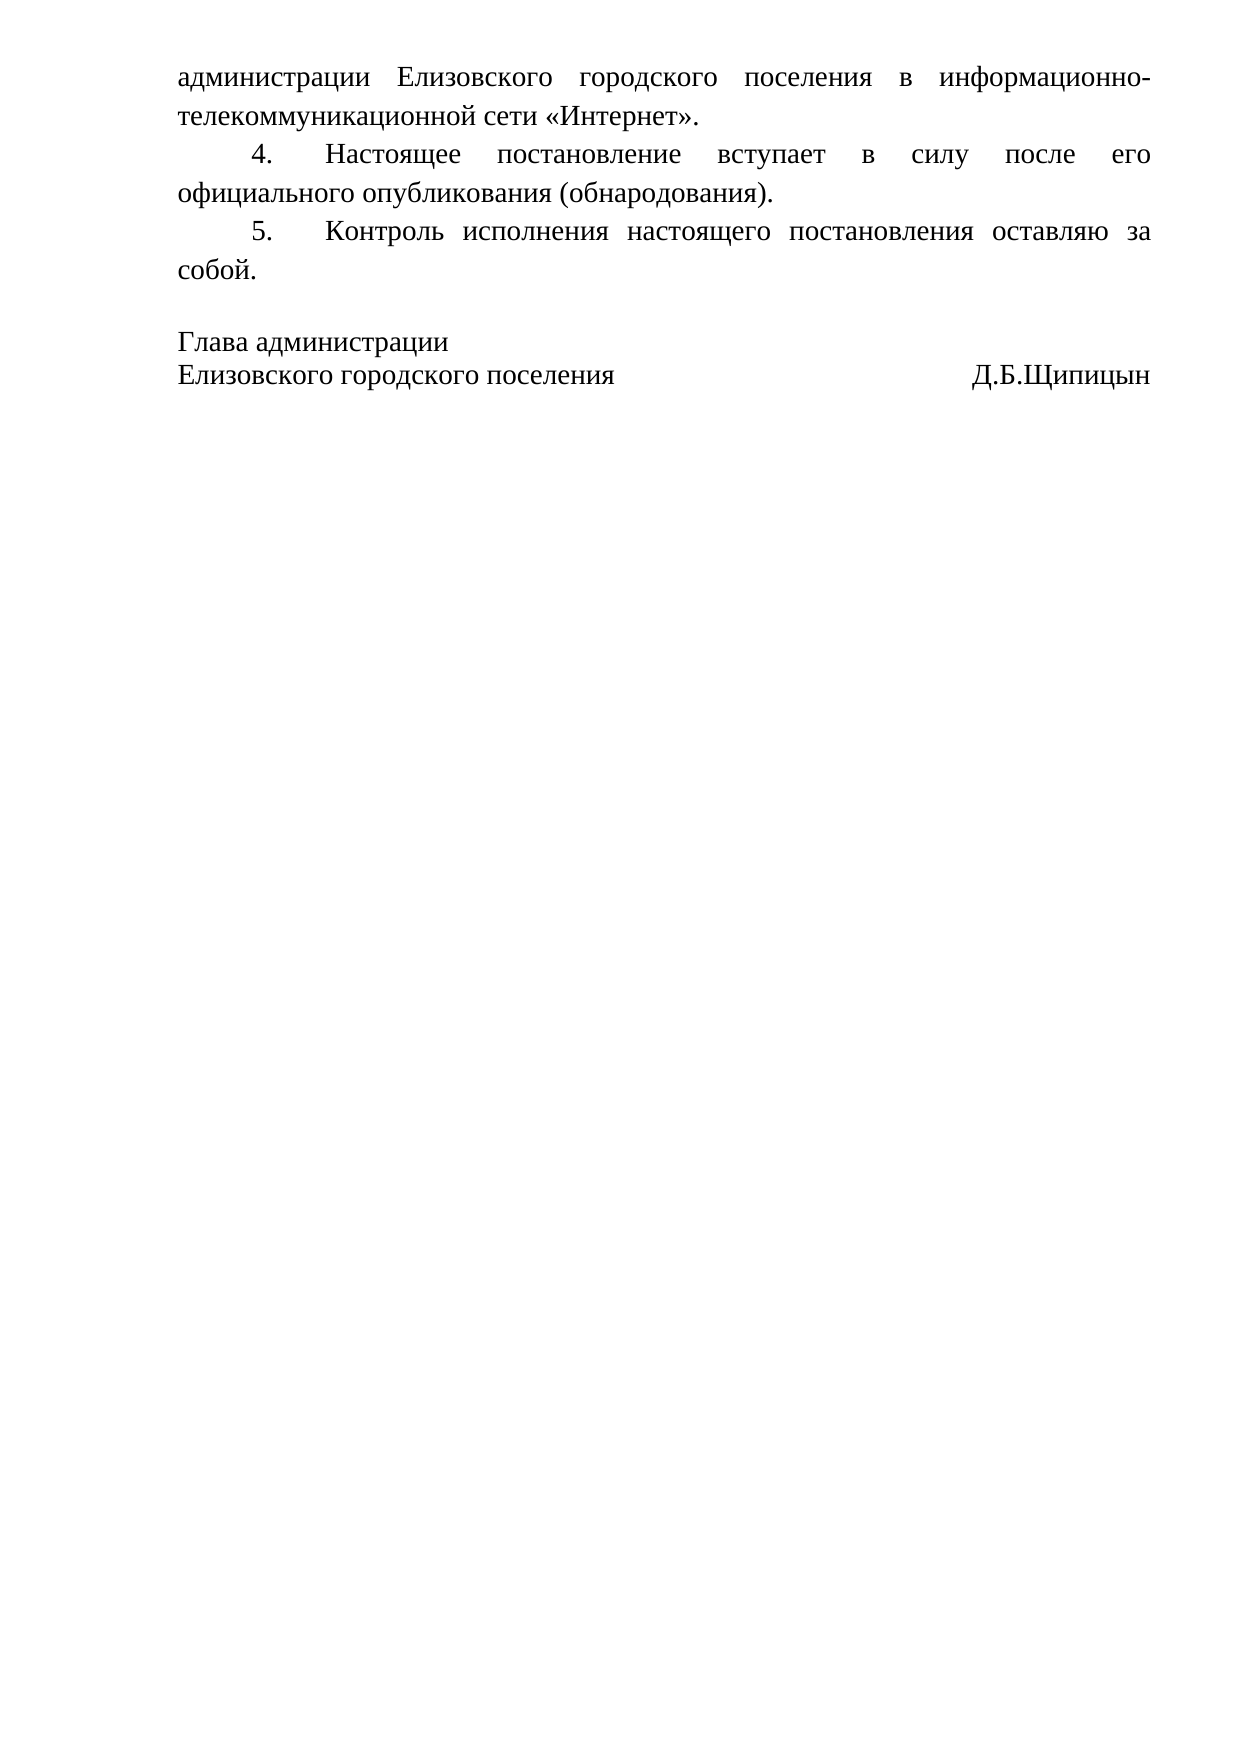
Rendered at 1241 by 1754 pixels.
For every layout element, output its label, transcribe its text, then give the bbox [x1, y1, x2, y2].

text Глава администрации [177, 324, 1152, 357]
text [177, 59, 1152, 131]
text Елизовского городского поселения Д.Б.Щипицын [177, 357, 1152, 391]
text 5. Контроль исполнения настоящего постановления оставляю за собой. [177, 213, 1152, 285]
text 4. Настоящее постановление вступает в силу после его официального опубликования (обнародования). [177, 136, 1152, 208]
